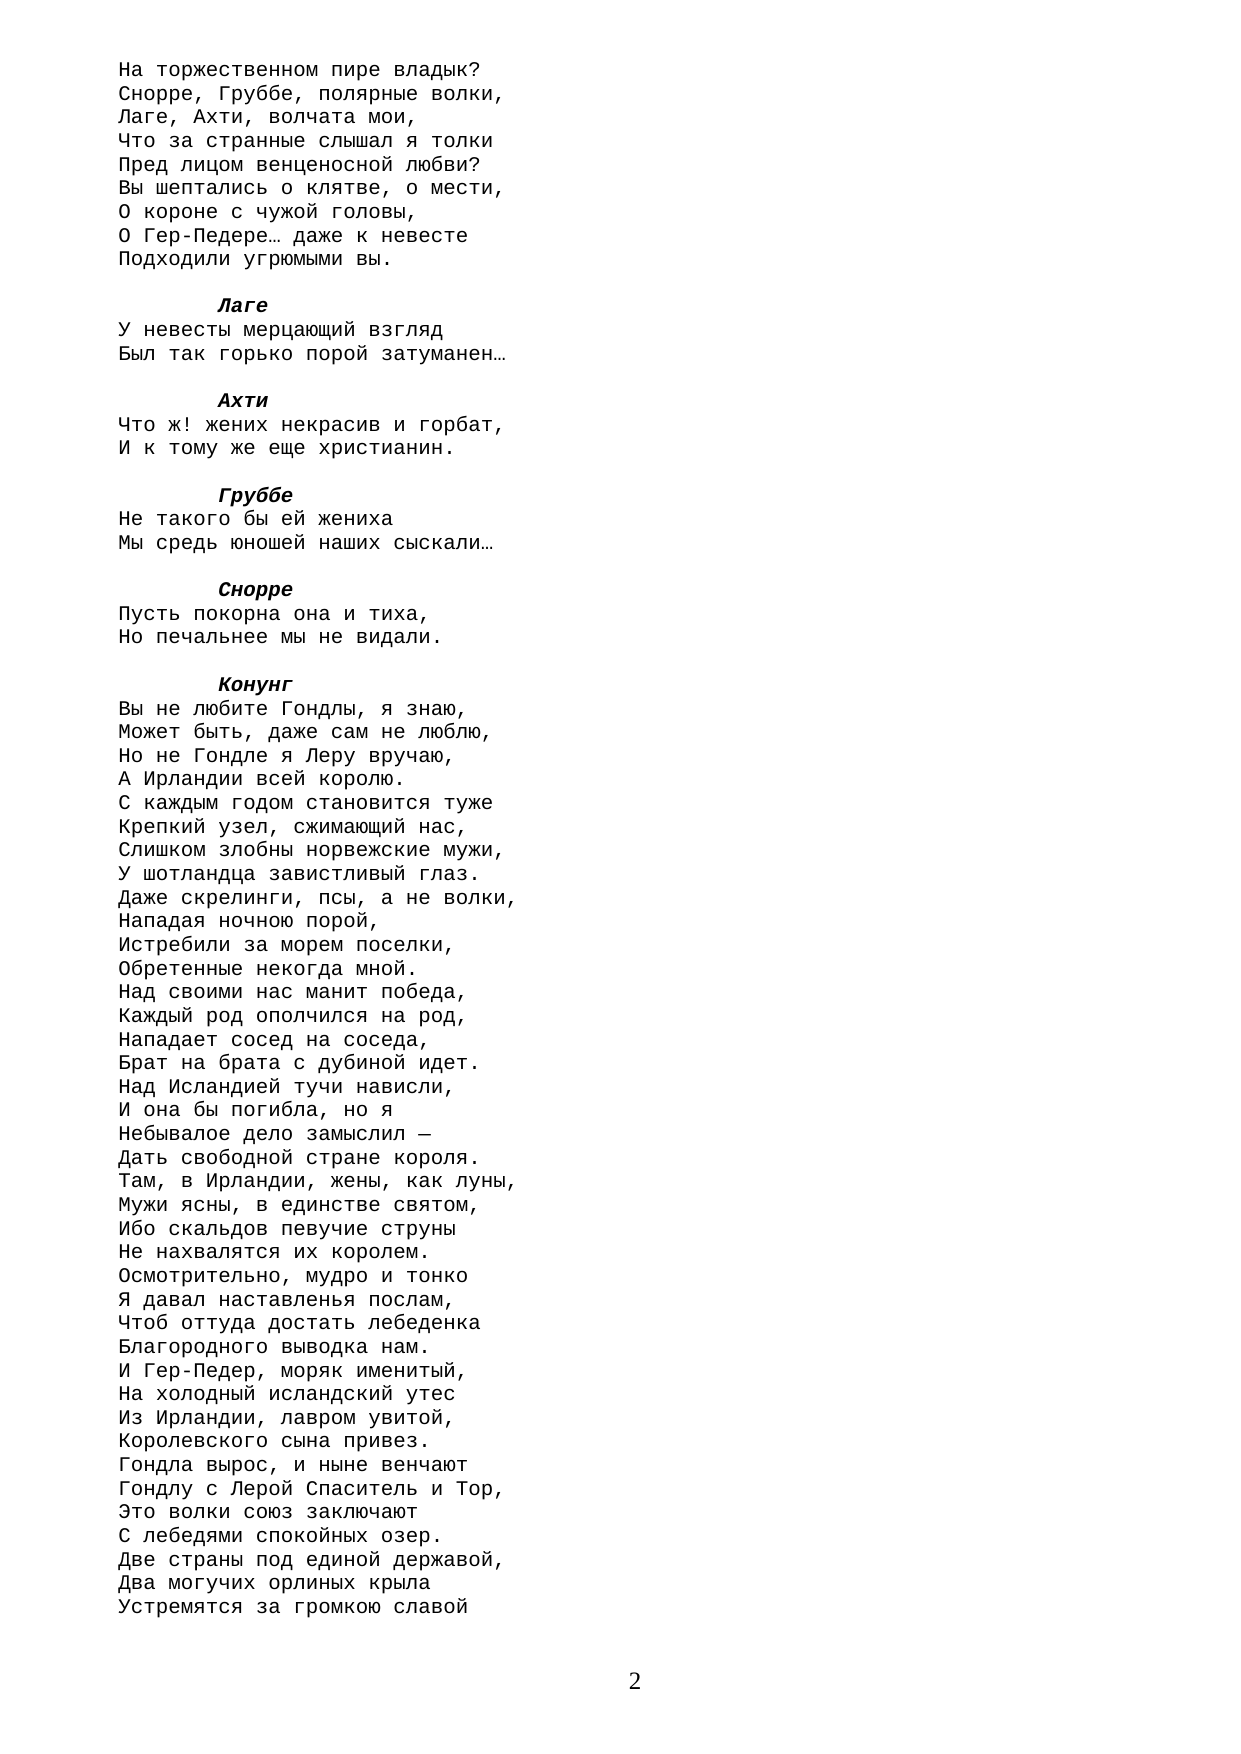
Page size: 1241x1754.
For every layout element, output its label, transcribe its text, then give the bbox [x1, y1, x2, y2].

text Снорре [118, 579, 1152, 603]
text Груббе [118, 485, 1152, 508]
text Брат на брата с дубиной идет. [118, 1052, 1152, 1076]
text Что ж! жених некрасив и горбат, [118, 414, 1152, 437]
text И она бы погибла, но я [118, 1099, 1152, 1123]
text Пред лицом венценосной любви? [118, 154, 1152, 177]
text Нападая ночною порой, [118, 910, 1152, 934]
text Конунг [118, 674, 1152, 697]
text Даже скрелинги, псы, а не волки, [118, 887, 1152, 910]
text Мужи ясны, в единстве святом, [118, 1194, 1152, 1218]
text А Ирландии всей королю. [118, 768, 1152, 792]
text Пусть покорна она и тиха, [118, 603, 1152, 627]
text Дать свободной стране короля. [118, 1147, 1152, 1170]
text Нападает сосед на соседа, [118, 1028, 1152, 1052]
text Гондла вырос, и ныне венчают [118, 1454, 1152, 1478]
text Это волки союз заключают [118, 1501, 1152, 1525]
text Осмотрительно, мудро и тонко [118, 1265, 1152, 1289]
text Королевского сына привез. [118, 1431, 1152, 1454]
text И Гер-Педер, моряк именитый, [118, 1359, 1152, 1383]
text Там, в Ирландии, жены, как луны, [118, 1170, 1152, 1194]
text У невесты мерцающий взгляд [118, 319, 1152, 343]
text Вы не любите Гондлы, я знаю, [118, 697, 1152, 721]
text Над своими нас манит победа, [118, 981, 1152, 1005]
text Что за странные слышал я толки [118, 130, 1152, 154]
text Не нахвалятся их королем. [118, 1241, 1152, 1265]
text Крепкий узел, сжимающий нас, [118, 816, 1152, 839]
text Вы шептались о клятве, о мести, [118, 177, 1152, 201]
text У шотландца завистливый глаз. [118, 863, 1152, 887]
text Был так горько порой затуманен… [118, 343, 1152, 366]
text Ибо скальдов певучие струны [118, 1218, 1152, 1241]
text Устремятся за громкою славой [118, 1596, 1152, 1620]
text Снорре, Груббе, полярные волки, [118, 83, 1152, 106]
text Две страны под единой державой, [118, 1549, 1152, 1572]
text С лебедями спокойных озер. [118, 1525, 1152, 1549]
text Но печальнее мы не видали. [118, 627, 1152, 650]
text Обретенные некогда мной. [118, 958, 1152, 981]
text Слишком злобны норвежские мужи, [118, 839, 1152, 863]
text Может быть, даже сам не люблю, [118, 721, 1152, 745]
text На холодный исландский утес [118, 1383, 1152, 1407]
text Из Ирландии, лавром увитой, [118, 1407, 1152, 1431]
text На торжественном пире владык? [118, 59, 1152, 83]
text Гондлу с Лерой Спаситель и Тор, [118, 1478, 1152, 1501]
text И к тому же еще христианин. [118, 437, 1152, 461]
text Два могучих орлиных крыла [118, 1572, 1152, 1596]
text Каждый род ополчился на род, [118, 1005, 1152, 1028]
text Над Исландией тучи нависли, [118, 1076, 1152, 1099]
text Подходили угрюмыми вы. [118, 248, 1152, 272]
text Благородного выводка нам. [118, 1336, 1152, 1359]
text С каждым годом становится туже [118, 792, 1152, 816]
text Истребили за морем поселки, [118, 934, 1152, 958]
text Не такого бы ей жениха [118, 508, 1152, 532]
text Небывалое дело замыслил — [118, 1123, 1152, 1147]
text Но не Гондле я Леру вручаю, [118, 745, 1152, 768]
text О короне с чужой головы, [118, 201, 1152, 224]
text Лаге [118, 296, 1152, 319]
text Лаге, Ахти, волчата мои, [118, 106, 1152, 130]
text О Гер-Педере… даже к невесте [118, 224, 1152, 248]
text Мы средь юношей наших сыскали… [118, 532, 1152, 556]
text Чтоб оттуда достать лебеденка [118, 1312, 1152, 1336]
text Ахти [118, 390, 1152, 414]
text Я давал наставленья послам, [118, 1289, 1152, 1312]
